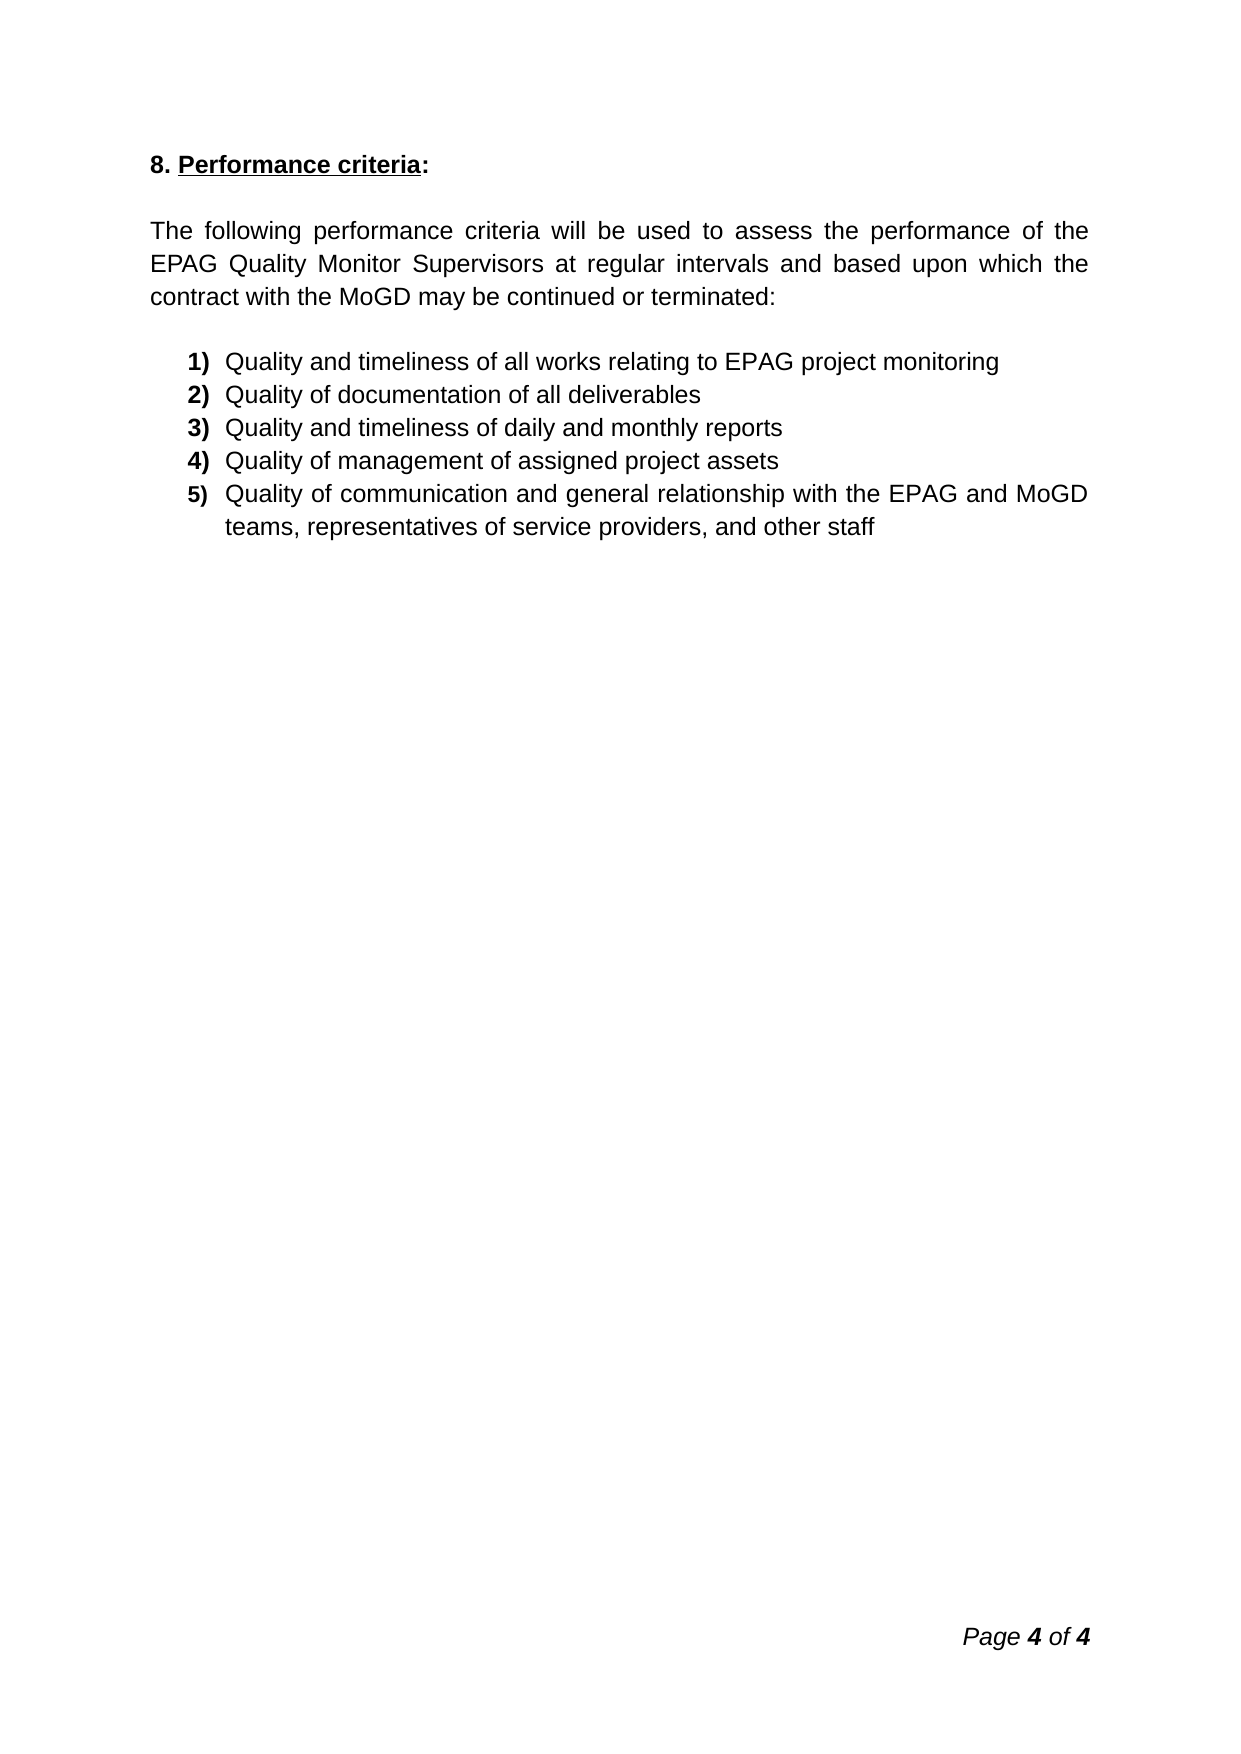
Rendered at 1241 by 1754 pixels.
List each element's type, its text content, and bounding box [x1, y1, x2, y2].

text 8. Performance criteria: [150, 150, 1090, 179]
list Quality of communication and general relationship with the EPAG and MoGD teams, representatives of service providers, and other staff [187, 479, 1090, 541]
list Quality of documentation of all deliverables [187, 380, 1090, 409]
list Quality and timeliness of all works relating to EPAG project monitoring [187, 347, 1090, 376]
list Quality of management of assigned project assets [187, 446, 1090, 475]
subtitle The following performance criteria will be used to assess the performance of the EPAG Quality Monitor Supervisors at regular intervals and based upon which the contract with the MoGD may be continued or terminated: [150, 216, 1090, 311]
list Quality and timeliness of daily and monthly reports [187, 413, 1090, 442]
